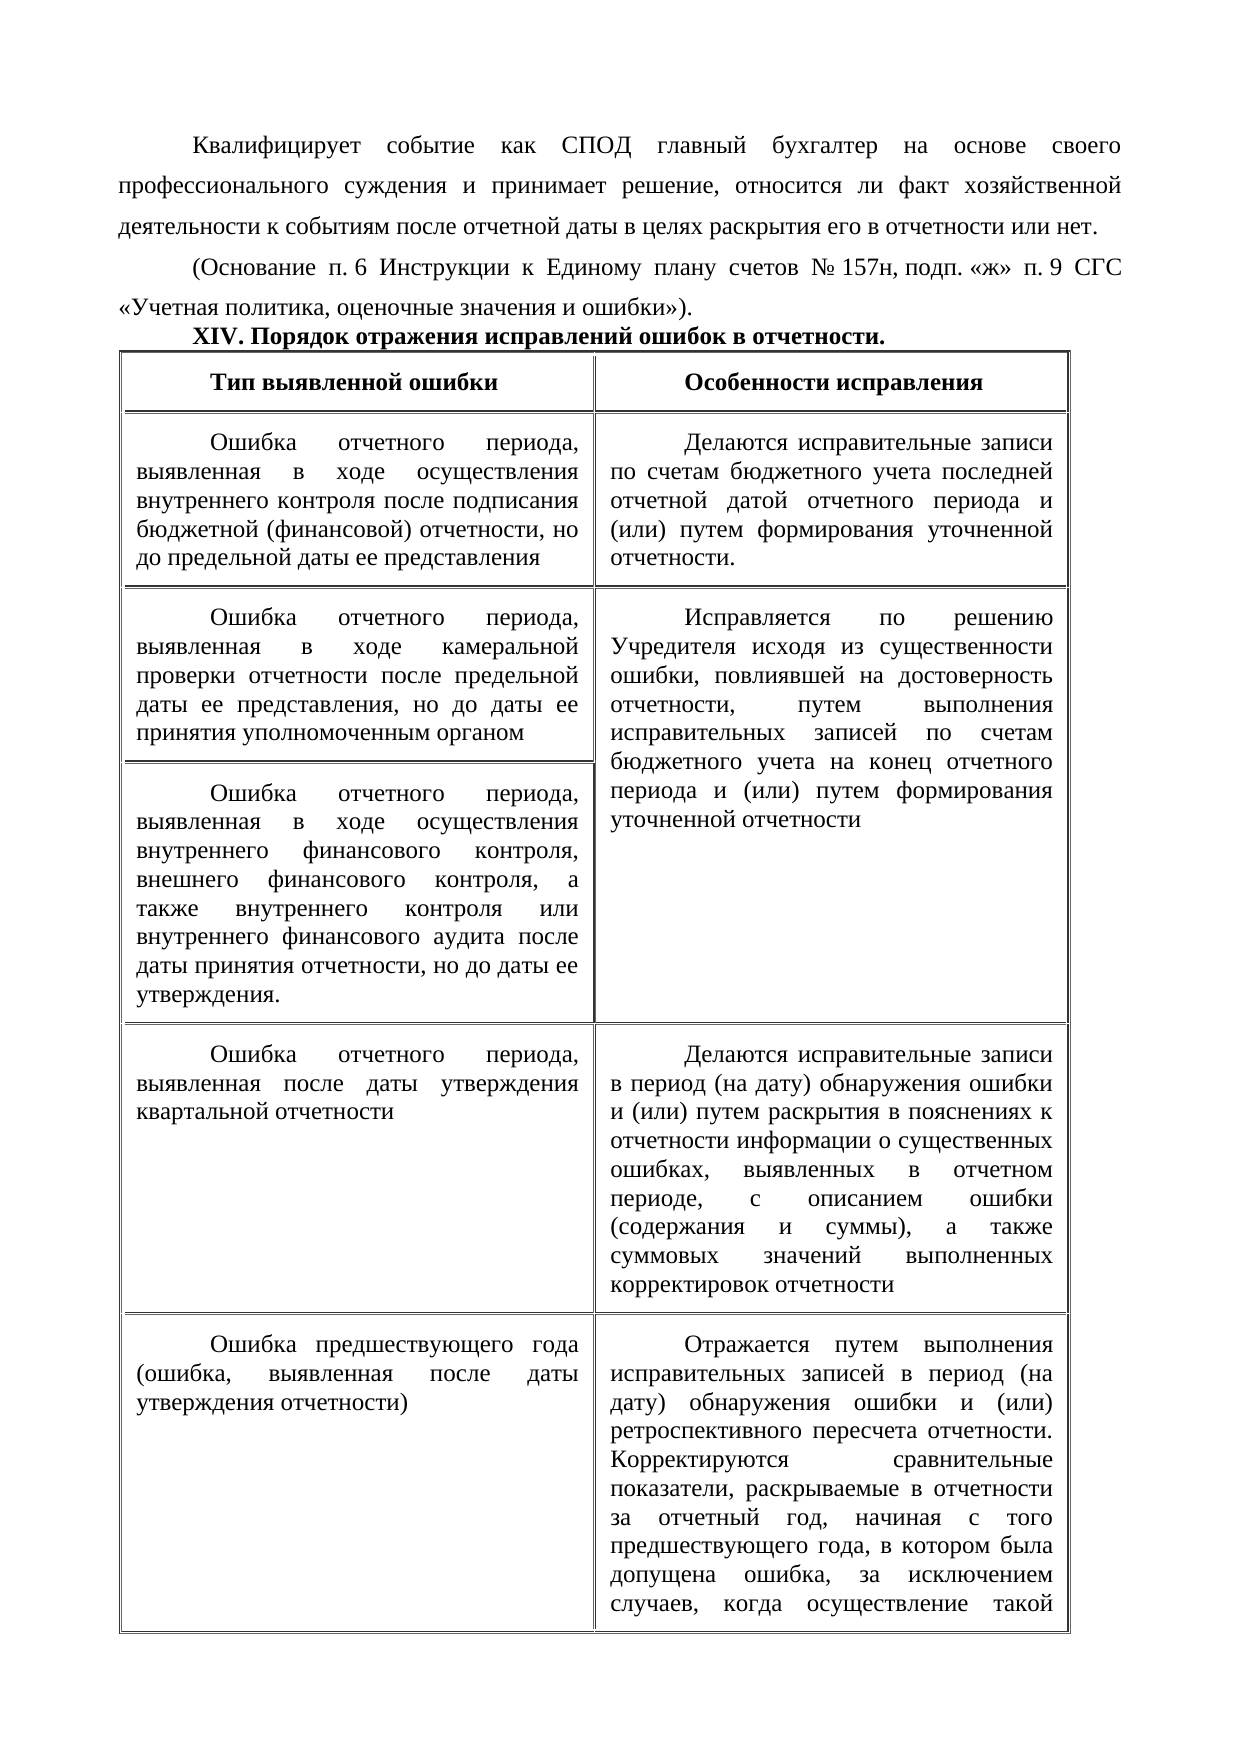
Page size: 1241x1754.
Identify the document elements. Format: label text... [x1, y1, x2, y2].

table_header Тип выявленной ошибки [122, 353, 594, 410]
table_cell Ошибка отчетного периода, выявленная после даты утверждения квартальной отчетности [120, 1022, 594, 1312]
table_cell Ошибка отчетного периода, выявленная в ходе камеральной проверки отчетности после предельной даты ее представления, но до даты ее принятия уполномоченным органом [122, 585, 593, 760]
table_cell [595, 1312, 1069, 1631]
table_cell Ошибка отчетного периода, выявленная в ходе осуществления внутреннего финансового контроля, внешнего финансового контроля, а также внутреннего контроля или внутреннего финансового аудита после даты принятия отчетности, но до даты ее утверждения. [122, 760, 594, 1022]
text XIV. Порядок отражения исправлений ошибок в отчетности. [118, 321, 1122, 350]
table_cell Ошибка отчетного периода, выявленная в ходе осуществления внутреннего контроля после подписания бюджетной (финансовой) отчетности, но до предельной даты ее представления [122, 410, 593, 585]
table_cell Делаются исправительные записи по счетам бюджетного учета последней отчетной датой отчетного периода и (или) путем формирования уточненной отчетности. [596, 410, 1068, 585]
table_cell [120, 1312, 594, 1631]
table_cell Делаются исправительные записи в период (на дату) обнаружения ошибки и (или) путем раскрытия в пояснениях к отчетности информации о существенных ошибках, выявленных в отчетном периоде, с описанием ошибки (содержания и суммы), а также суммовых значений выполненных корректировок отчетности [595, 1022, 1069, 1312]
text Квалифицирует событие как СПОД главный бухгалтер на основе своего профессионального суждения и принимает решение, относится ли факт хозяйственной деятельности к событиям после отчетной даты в целях раскрытия его в отчетности или нет. [118, 118, 1122, 240]
table_cell Исправляется по решению Учредителя исходя из существенности ошибки, повлиявшей на достоверность отчетности, путем выполнения исправительных записей по счетам бюджетного учета на конец отчетного периода и (или) путем формирования уточненной отчетности [596, 585, 1068, 1022]
table_header Особенности исправления [595, 353, 1067, 410]
text (Основание п. 6 Инструкции к Единому плану счетов № 157н, подп. «ж» п. 9 СГС «Учетная политика, оценочные значения и ошибки»). [118, 240, 1122, 321]
